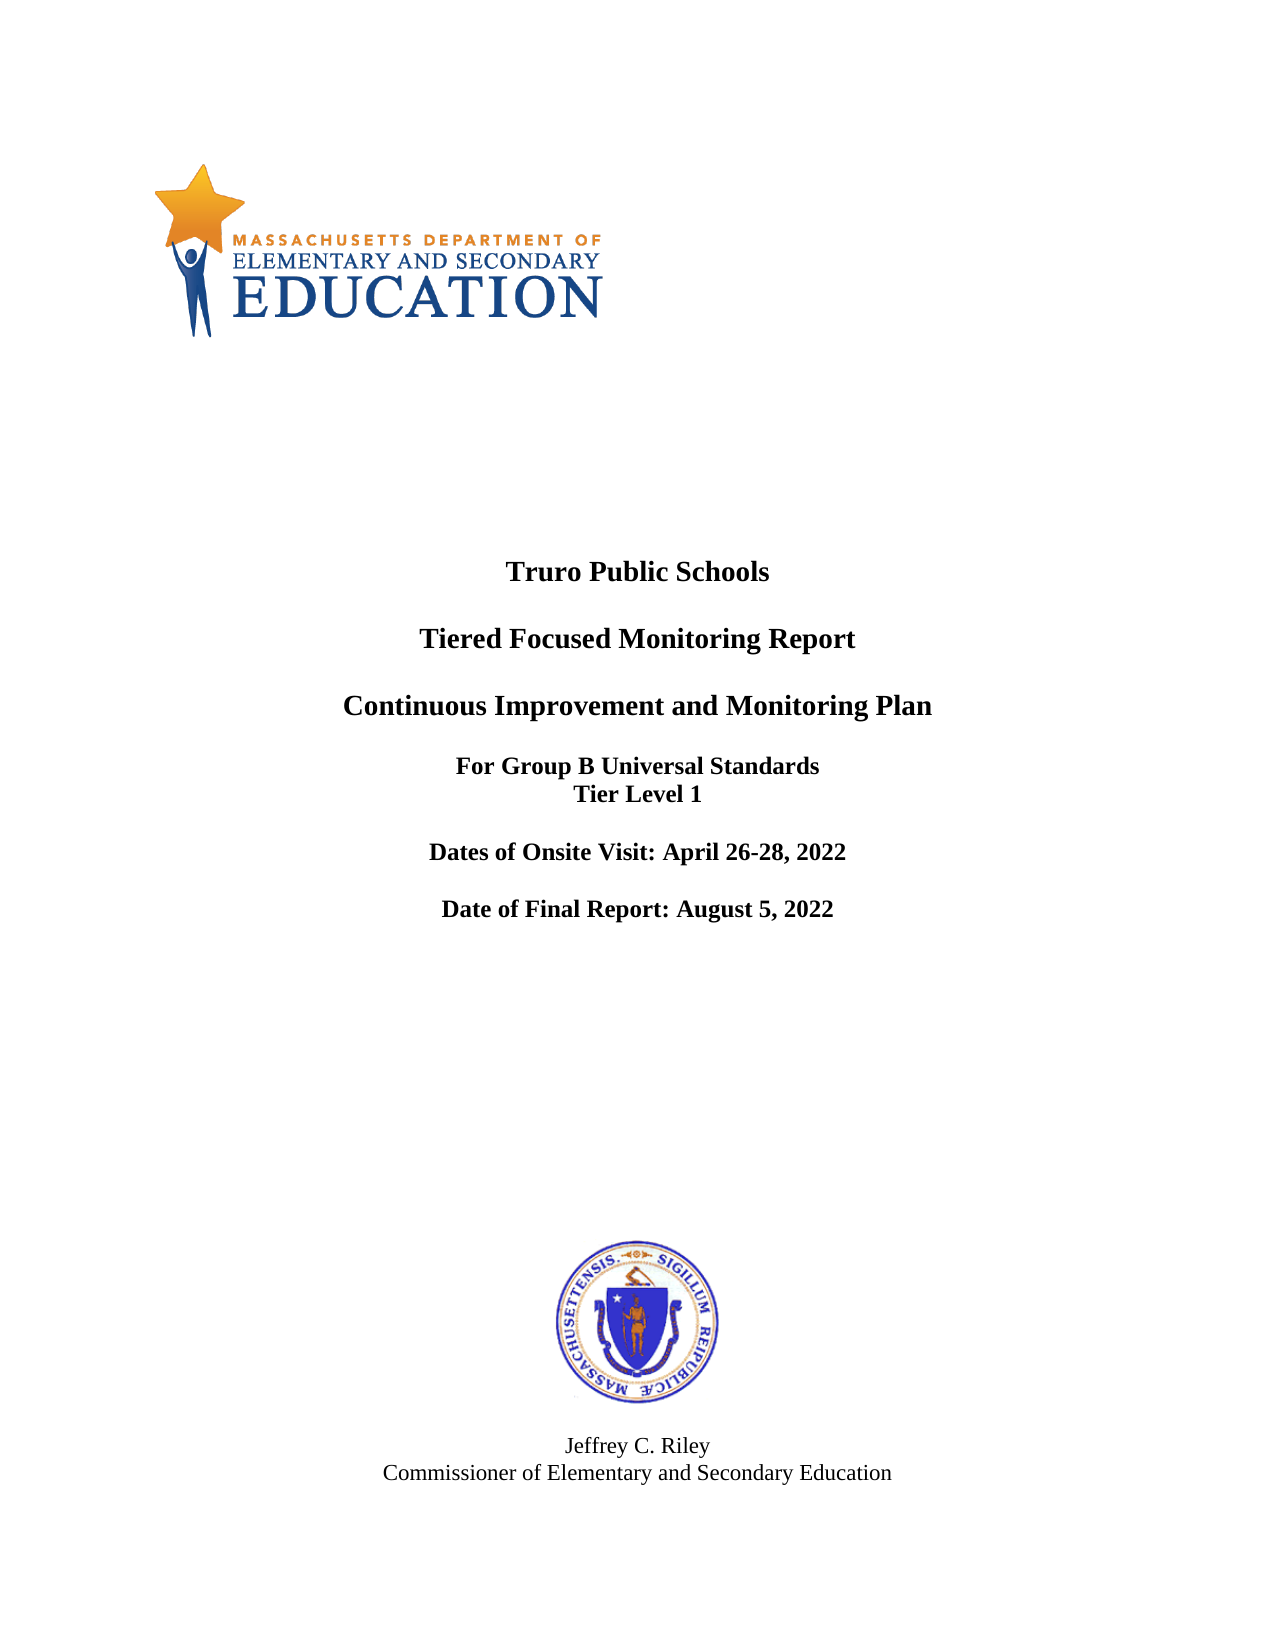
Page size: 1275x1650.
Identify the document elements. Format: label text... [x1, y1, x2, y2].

text For Group B Universal Standards [150, 751, 1125, 779]
text Continuous Improvement and Monitoring Plan [150, 688, 1125, 722]
text Date of Final Report: August 5, 2022 [150, 894, 1125, 923]
text Tier Level 1 [150, 779, 1125, 808]
text Dates of Onsite Visit: April 26-28, 2022 [150, 837, 1125, 866]
picture [150, 150, 608, 372]
picture [553, 1239, 722, 1407]
text Tiered Focused Monitoring Report [150, 621, 1125, 655]
text Commissioner of Elementary and Secondary Education [150, 1459, 1125, 1485]
text Truro Public Schools [150, 554, 1125, 588]
text Jeffrey C. Riley [150, 1432, 1125, 1459]
